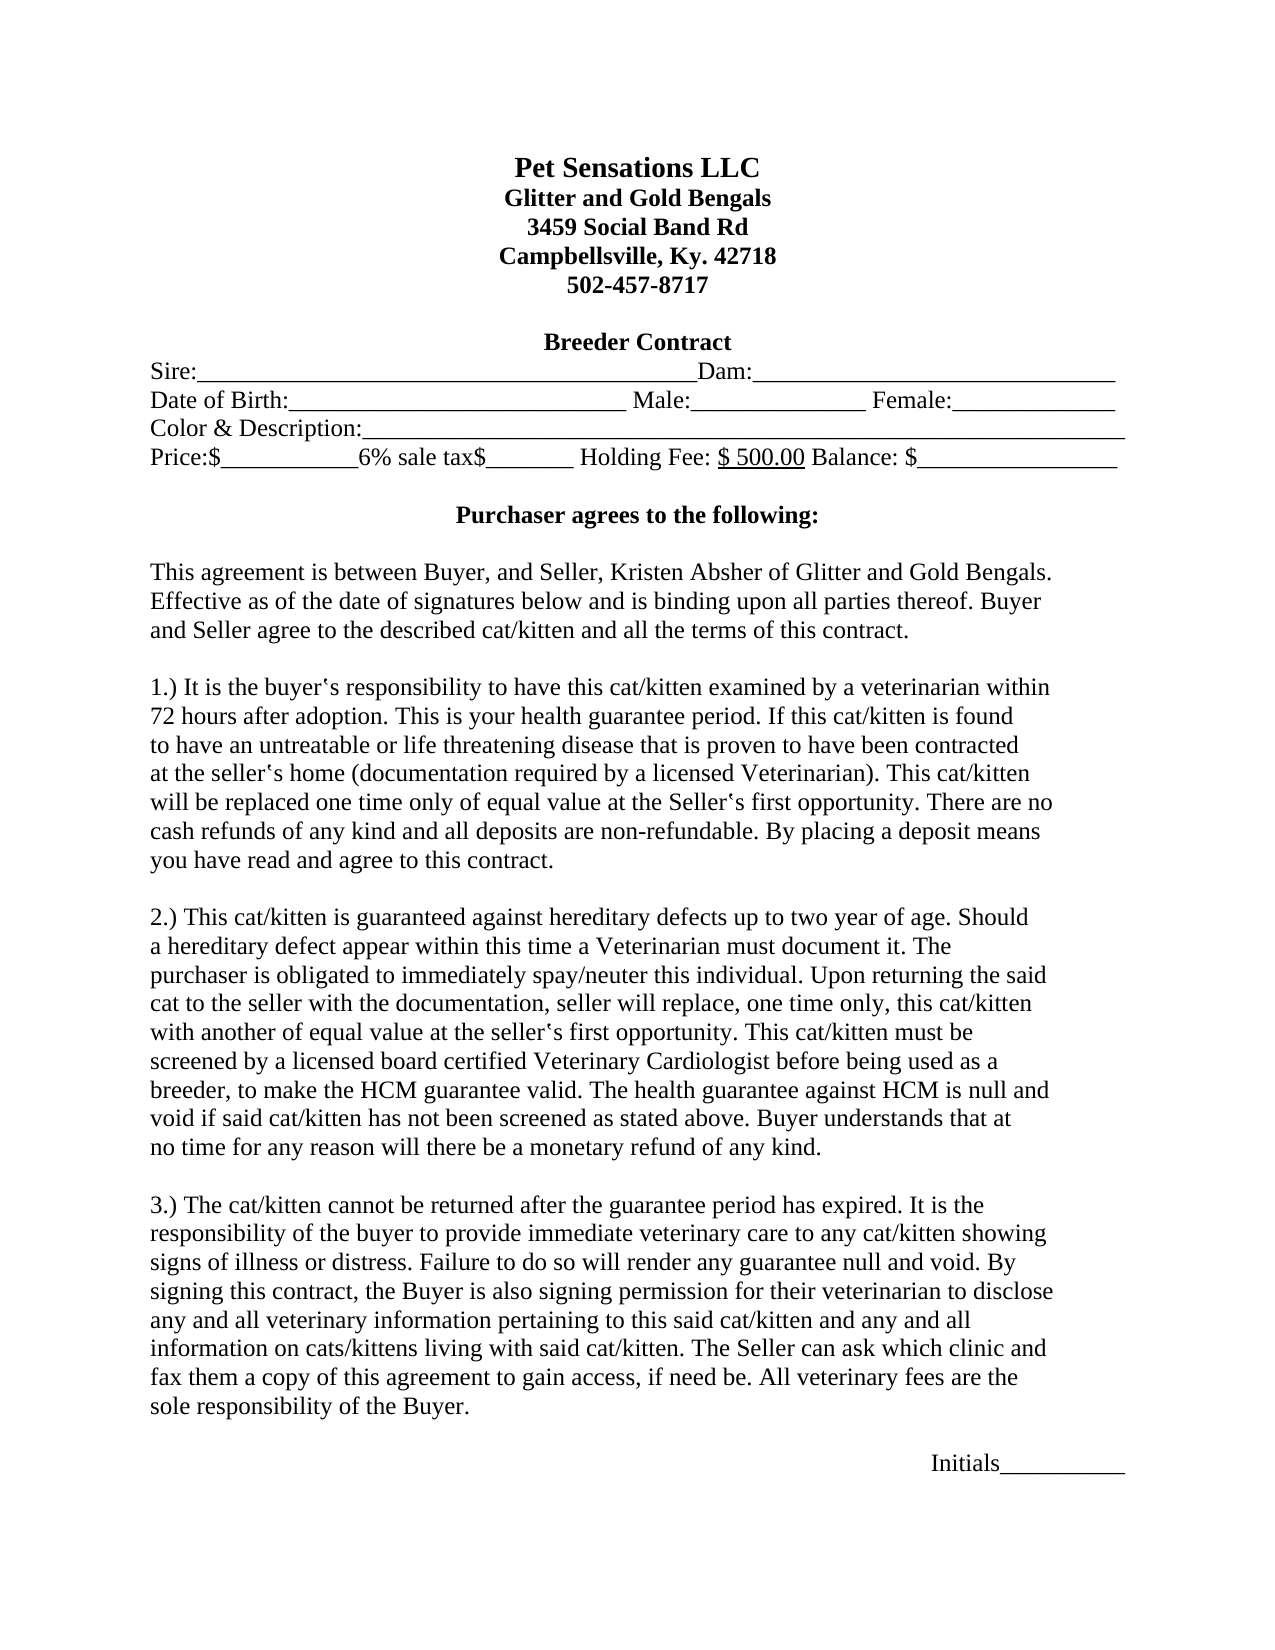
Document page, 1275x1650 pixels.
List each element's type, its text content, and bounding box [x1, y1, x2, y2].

text fax them a copy of this agreement to gain access, if need be. All veterinary fees are the [150, 1362, 1125, 1391]
text signing this contract, the Buyer is also signing permission for their veterinarian to disclose [150, 1276, 1125, 1305]
text purchaser is obligated to immediately spay/neuter this individual. Upon returning the said [150, 960, 1125, 988]
text no time for any reason will there be a monetary refund of any kind. [150, 1132, 1125, 1161]
text information on cats/kittens living with said cat/kitten. The Seller can ask which clinic and [150, 1333, 1125, 1362]
text cat to the seller with the documentation, seller will replace, one time only, this cat/kitten [150, 988, 1125, 1017]
text with another of equal value at the seller‛s first opportunity. This cat/kitten must be [150, 1017, 1125, 1046]
text Campbellsville, Ky. 42718 [150, 241, 1125, 270]
text 3459 Social Band Rd [150, 212, 1125, 241]
text at the seller‛s home (documentation required by a licensed Veterinarian). This cat/kitten [150, 758, 1125, 787]
text Breeder Contract [150, 327, 1125, 356]
text Price:$___________6% sale tax$_______ Holding Fee: $ 500.00 Balance: $________________ [150, 442, 1125, 471]
text Initials__________ [150, 1448, 1125, 1477]
text signs of illness or distress. Failure to do so will render any guarantee null and void. By [150, 1247, 1125, 1276]
text any and all veterinary information pertaining to this said cat/kitten and any and all [150, 1305, 1125, 1333]
text Date of Birth:___________________________ Male:______________ Female:_____________ [150, 385, 1125, 413]
text 1.) It is the buyer‛s responsibility to have this cat/kitten examined by a veterinarian within [150, 672, 1125, 701]
text 72 hours after adoption. This is your health guarantee period. If this cat/kitten is found [150, 701, 1125, 730]
text Sire:________________________________________Dam:_____________________________ [150, 356, 1125, 385]
text 3.) The cat/kitten cannot be returned after the guarantee period has expired. It is the [150, 1190, 1125, 1218]
text you have read and agree to this contract. [150, 845, 1125, 873]
text to have an untreatable or life threatening disease that is proven to have been contracted [150, 730, 1125, 758]
text 502-457-8717 [150, 270, 1125, 298]
text Color & Description:_____________________________________________________________ [150, 413, 1125, 442]
text Pet Sensations LLC [150, 150, 1125, 183]
text cash refunds of any kind and all deposits are non-refundable. By placing a deposit means [150, 816, 1125, 845]
text void if said cat/kitten has not been screened as stated above. Buyer understands that at [150, 1103, 1125, 1132]
text This agreement is between Buyer, and Seller, Kristen Absher of Glitter and Gold Bengals. [150, 557, 1125, 586]
text 2.) This cat/kitten is guaranteed against hereditary defects up to two year of age. Should [150, 902, 1125, 931]
text breeder, to make the HCM guarantee valid. The health guarantee against HCM is null and [150, 1075, 1125, 1103]
text Purchaser agrees to the following: [150, 500, 1125, 528]
text Effective as of the date of signatures below and is binding upon all parties thereof. Buyer [150, 586, 1125, 615]
text sole responsibility of the Buyer. [150, 1391, 1125, 1420]
text screened by a licensed board certified Veterinary Cardiologist before being used as a [150, 1046, 1125, 1075]
text will be replaced one time only of equal value at the Seller‛s first opportunity. There are no [150, 787, 1125, 816]
text responsibility of the buyer to provide immediate veterinary care to any cat/kitten showing [150, 1218, 1125, 1247]
text and Seller agree to the described cat/kitten and all the terms of this contract. [150, 615, 1125, 643]
text a hereditary defect appear within this time a Veterinarian must document it. The [150, 931, 1125, 960]
text Glitter and Gold Bengals [150, 183, 1125, 212]
